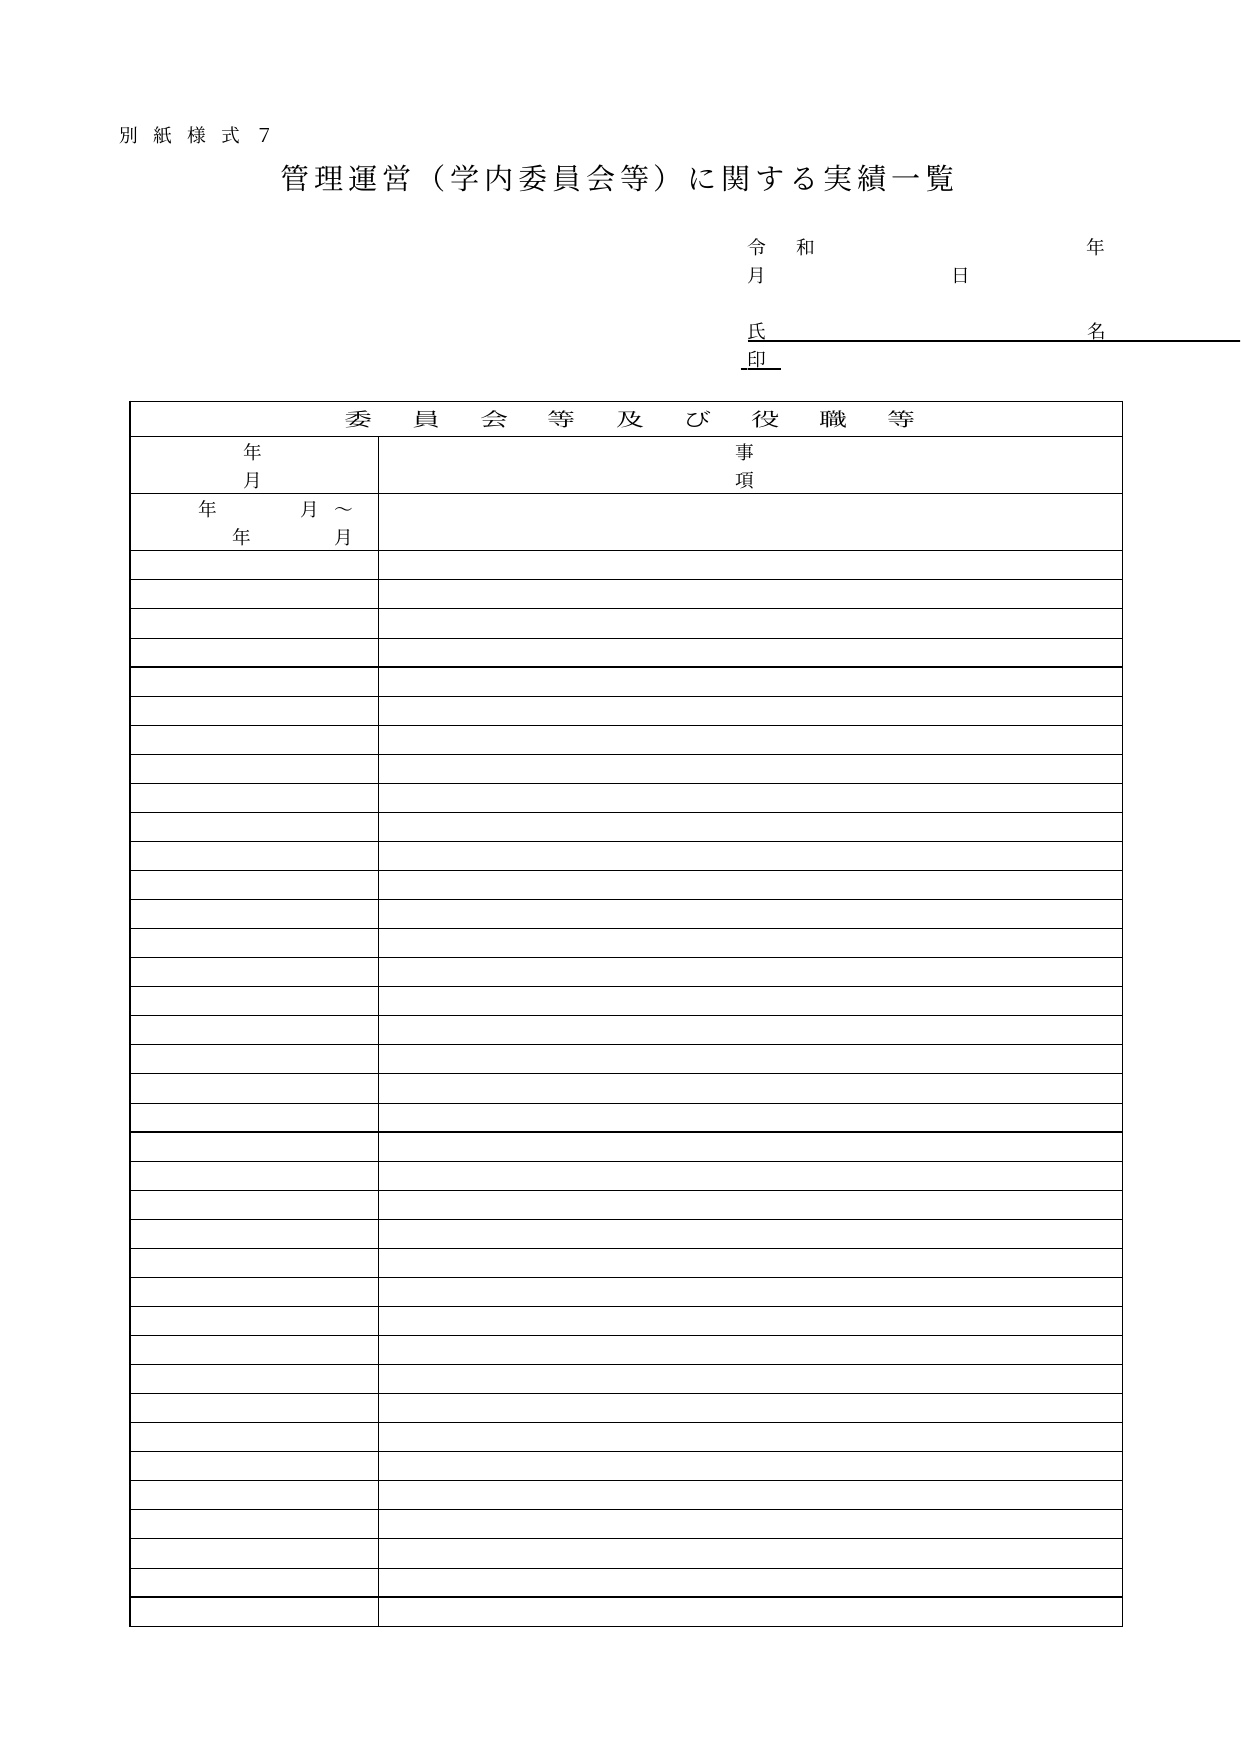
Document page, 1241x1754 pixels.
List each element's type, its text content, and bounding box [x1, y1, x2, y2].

table_cell [131, 1365, 378, 1393]
table_cell [131, 1045, 378, 1073]
table_cell [131, 1569, 378, 1596]
text 氏名 印 [741, 317, 1121, 373]
table_cell [379, 1074, 1122, 1102]
table_cell [131, 1220, 378, 1248]
table_cell [131, 726, 378, 754]
table_cell [131, 639, 378, 666]
table_cell [379, 1191, 1122, 1219]
table_cell [379, 987, 1122, 1015]
table_cell [131, 1481, 378, 1509]
table_cell [379, 1278, 1122, 1306]
table_cell [131, 871, 378, 899]
table_cell [379, 929, 1122, 957]
table_cell [379, 1539, 1122, 1567]
table_cell [379, 842, 1122, 870]
table_cell [379, 1104, 1122, 1131]
table_cell [379, 1481, 1122, 1509]
table_cell [379, 1045, 1122, 1073]
table_cell [379, 494, 1122, 550]
table_cell [131, 551, 378, 579]
table_cell [131, 1336, 378, 1364]
table_cell [131, 1452, 378, 1480]
table_cell [379, 697, 1122, 724]
table_cell [379, 1394, 1122, 1422]
table_cell [379, 813, 1122, 841]
table_cell [131, 1016, 378, 1044]
table_cell [379, 1249, 1122, 1277]
table_header 委 員 会 等 及 び 役 職 等 [131, 402, 1122, 436]
table_cell [379, 784, 1122, 812]
table_cell [379, 580, 1122, 608]
table_cell [379, 1162, 1122, 1189]
table_cell 年 月～ 年 月 [131, 494, 378, 550]
table_cell [379, 1307, 1122, 1335]
table_cell [379, 755, 1122, 783]
table_cell [131, 987, 378, 1015]
table_cell [131, 1539, 378, 1567]
table_cell [131, 580, 378, 608]
table_cell [379, 726, 1122, 754]
table_cell [379, 551, 1122, 579]
table_cell [131, 1191, 378, 1219]
table_cell [131, 1307, 378, 1335]
table_cell [379, 1220, 1122, 1248]
table_cell 年 月 [131, 437, 378, 493]
text 別紙様式７ [119, 120, 1121, 148]
table_cell [131, 1278, 378, 1306]
table_cell [379, 1452, 1122, 1480]
table_cell [131, 1510, 378, 1538]
table_cell [131, 842, 378, 870]
table_cell [131, 1423, 378, 1451]
table_cell [379, 1423, 1122, 1451]
table_cell [379, 900, 1122, 928]
table_cell [131, 755, 378, 783]
table_cell [379, 1016, 1122, 1044]
table_cell [131, 668, 378, 696]
text 令和 年 月 日 [741, 232, 1121, 288]
table_cell [131, 784, 378, 812]
table_cell [131, 1133, 378, 1161]
table_cell [131, 1162, 378, 1189]
table_cell [379, 668, 1122, 696]
text 管理運営（学内委員会等）に関する実績一覧 [119, 148, 1121, 204]
table_cell [131, 1104, 378, 1131]
table_cell [131, 958, 378, 986]
table_cell [379, 1598, 1122, 1626]
table_cell [379, 1569, 1122, 1596]
table_cell [379, 1336, 1122, 1364]
table_cell [379, 1365, 1122, 1393]
table_cell [131, 900, 378, 928]
table_cell 事 項 [379, 437, 1122, 493]
table_cell [131, 609, 378, 637]
table_cell [131, 1394, 378, 1422]
table_cell [131, 813, 378, 841]
table_cell [379, 958, 1122, 986]
table_cell [379, 639, 1122, 666]
table_cell [379, 871, 1122, 899]
table_cell [379, 609, 1122, 637]
table_cell [131, 1249, 378, 1277]
table_cell [131, 1598, 378, 1626]
table_cell [379, 1133, 1122, 1161]
table_cell [131, 697, 378, 724]
table_cell [131, 1074, 378, 1102]
table_cell [379, 1510, 1122, 1538]
table_cell [131, 929, 378, 957]
